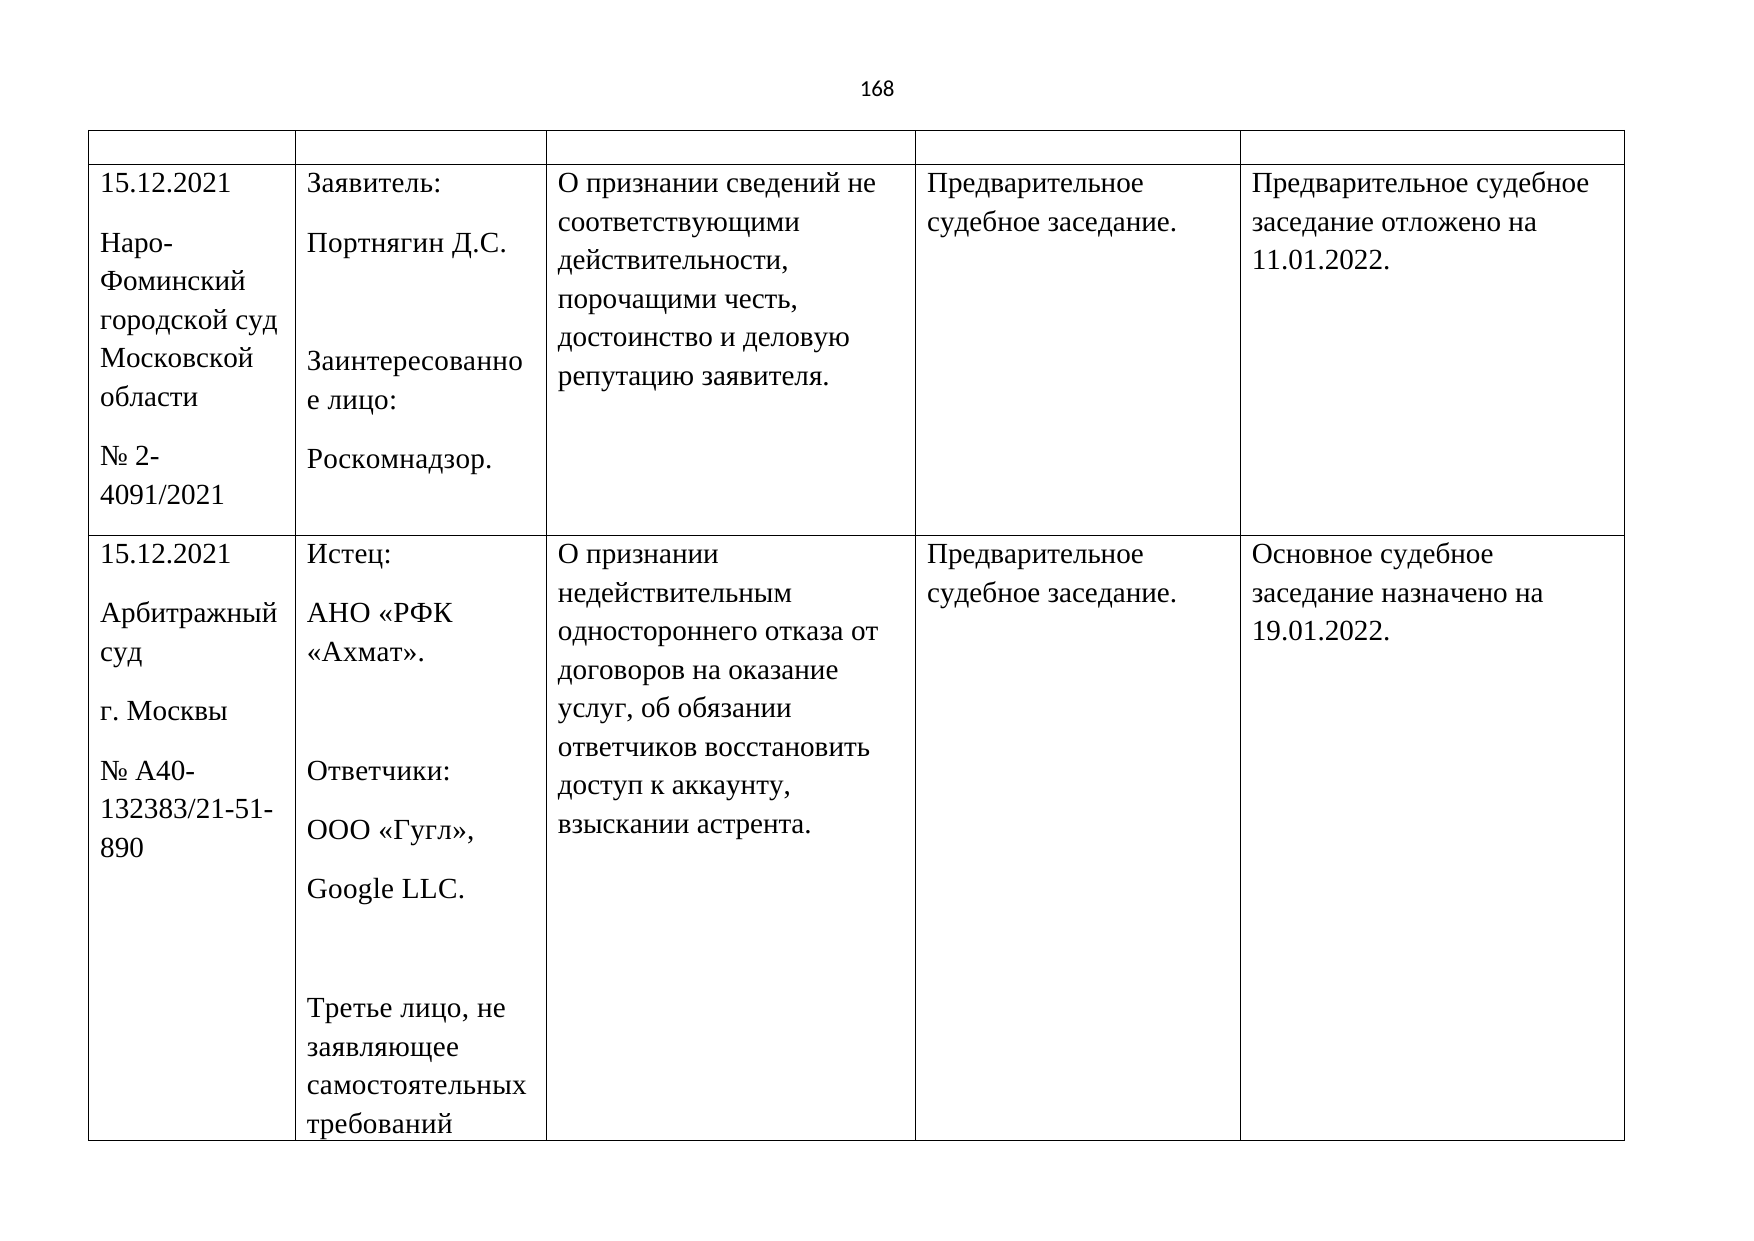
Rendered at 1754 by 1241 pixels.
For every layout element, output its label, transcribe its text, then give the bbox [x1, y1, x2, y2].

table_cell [916, 131, 1240, 164]
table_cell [547, 131, 915, 164]
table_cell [547, 536, 915, 1139]
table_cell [916, 536, 1240, 1139]
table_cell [296, 131, 546, 164]
table_cell Заявитель: Портнягин Д.С. Заинтересованное лицо: Роскомнадзор. [296, 165, 546, 535]
table_cell Предварительное судебное заседание. [916, 165, 1240, 535]
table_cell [89, 536, 295, 1139]
table_cell 15.12.2021 Наро-Фоминский городской суд Московской области № 2-4091/2021 [89, 165, 295, 535]
table_cell Предварительное судебное заседание отложено на 11.01.2022. [1241, 165, 1624, 535]
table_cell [89, 131, 295, 164]
table_cell О признании сведений не соответствующими действительности, порочащими честь, достоинство и деловую репутацию заявителя. [547, 165, 915, 535]
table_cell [1241, 536, 1624, 1139]
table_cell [296, 536, 546, 1139]
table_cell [1241, 131, 1624, 164]
